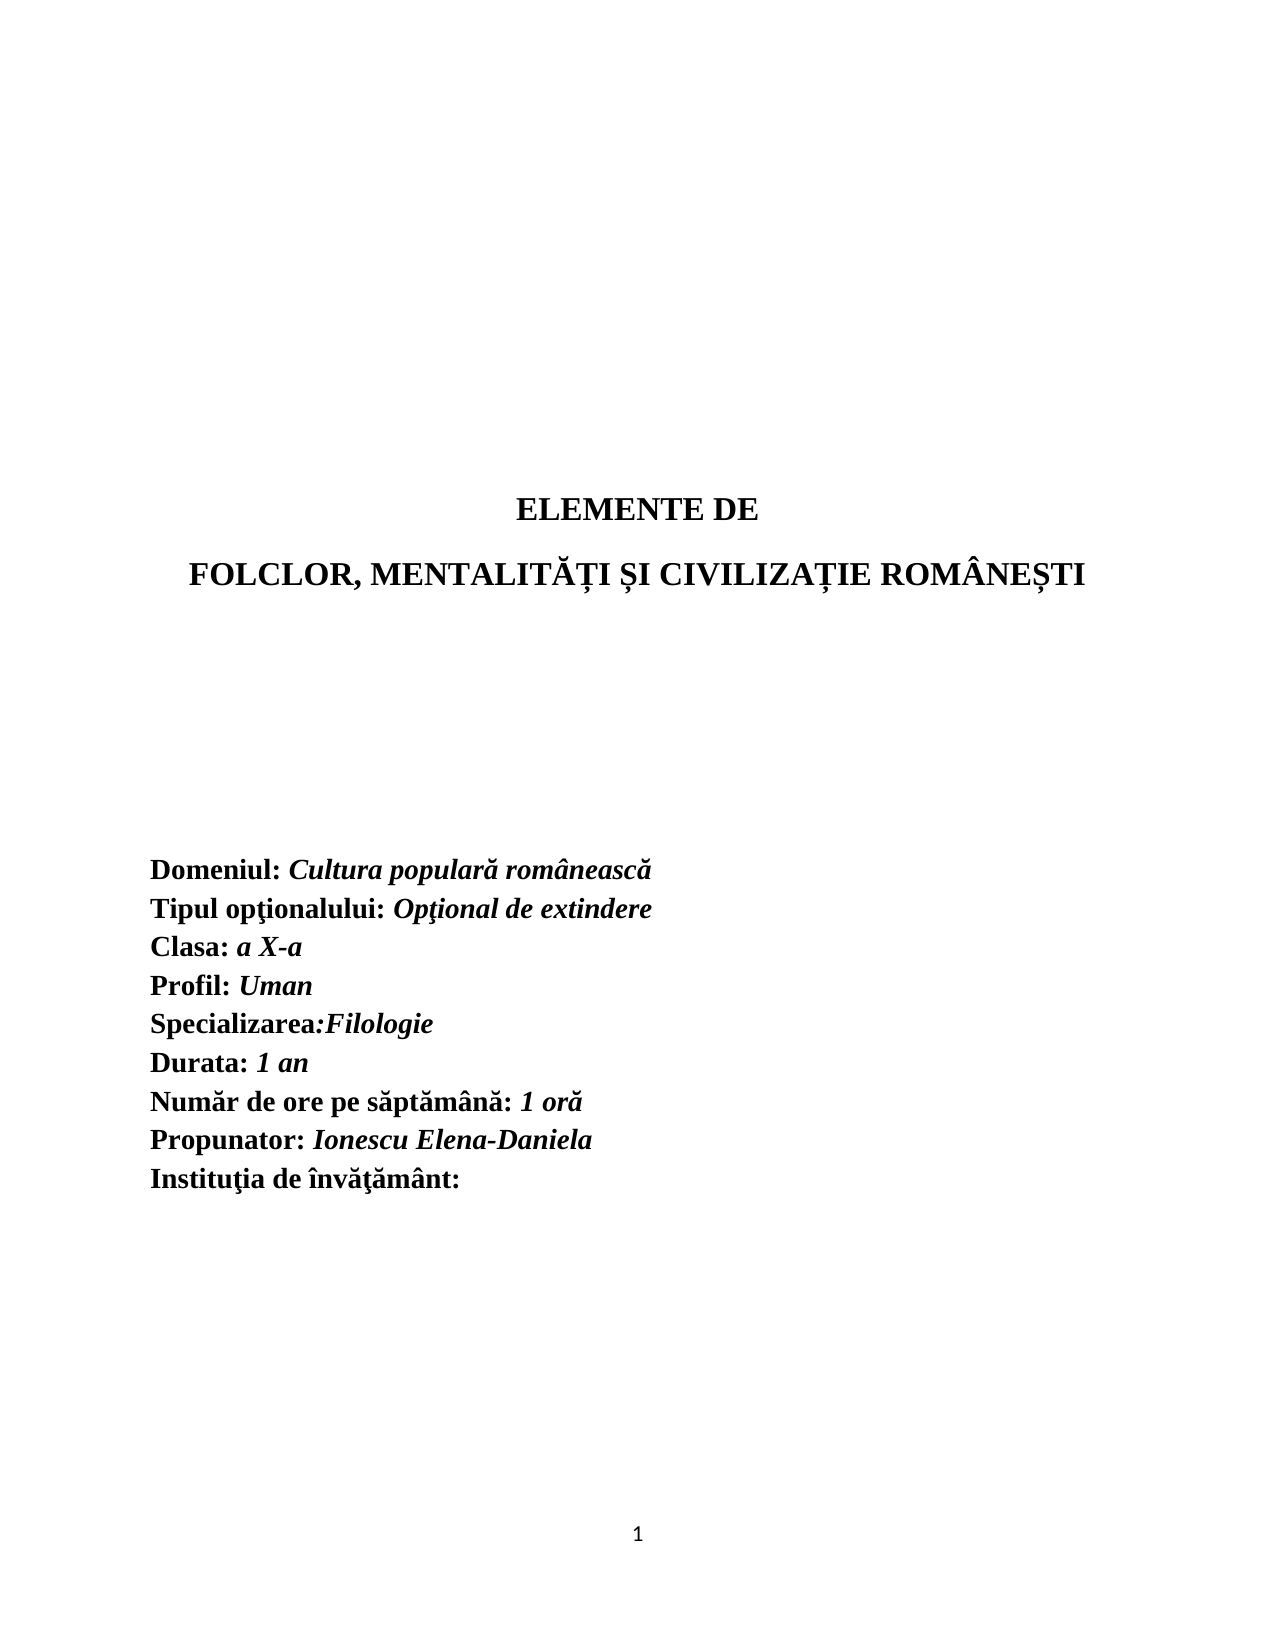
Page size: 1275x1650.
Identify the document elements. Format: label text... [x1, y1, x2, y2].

text Domeniul: Cultura populară românească [150, 852, 1125, 886]
text Durata: 1 an [150, 1045, 1125, 1079]
text ELEMENTE DE [150, 489, 1125, 528]
text FOLCLOR, MENTALITĂȚI ȘI CIVILIZAȚIE ROMÂNEȘTI [150, 554, 1125, 593]
text Specializarea:Filologie [150, 1007, 1125, 1040]
text Profil: Uman [150, 968, 1125, 1002]
text Instituţia de învăţământ: [150, 1161, 1125, 1194]
text Tipul opţionalului: Opţional de extindere [150, 891, 1125, 924]
text Clasa: a X-a [150, 929, 1125, 963]
text Număr de ore pe săptămână: 1 oră [150, 1084, 1125, 1117]
text Propunator: Ionescu Elena-Daniela [150, 1122, 1125, 1156]
